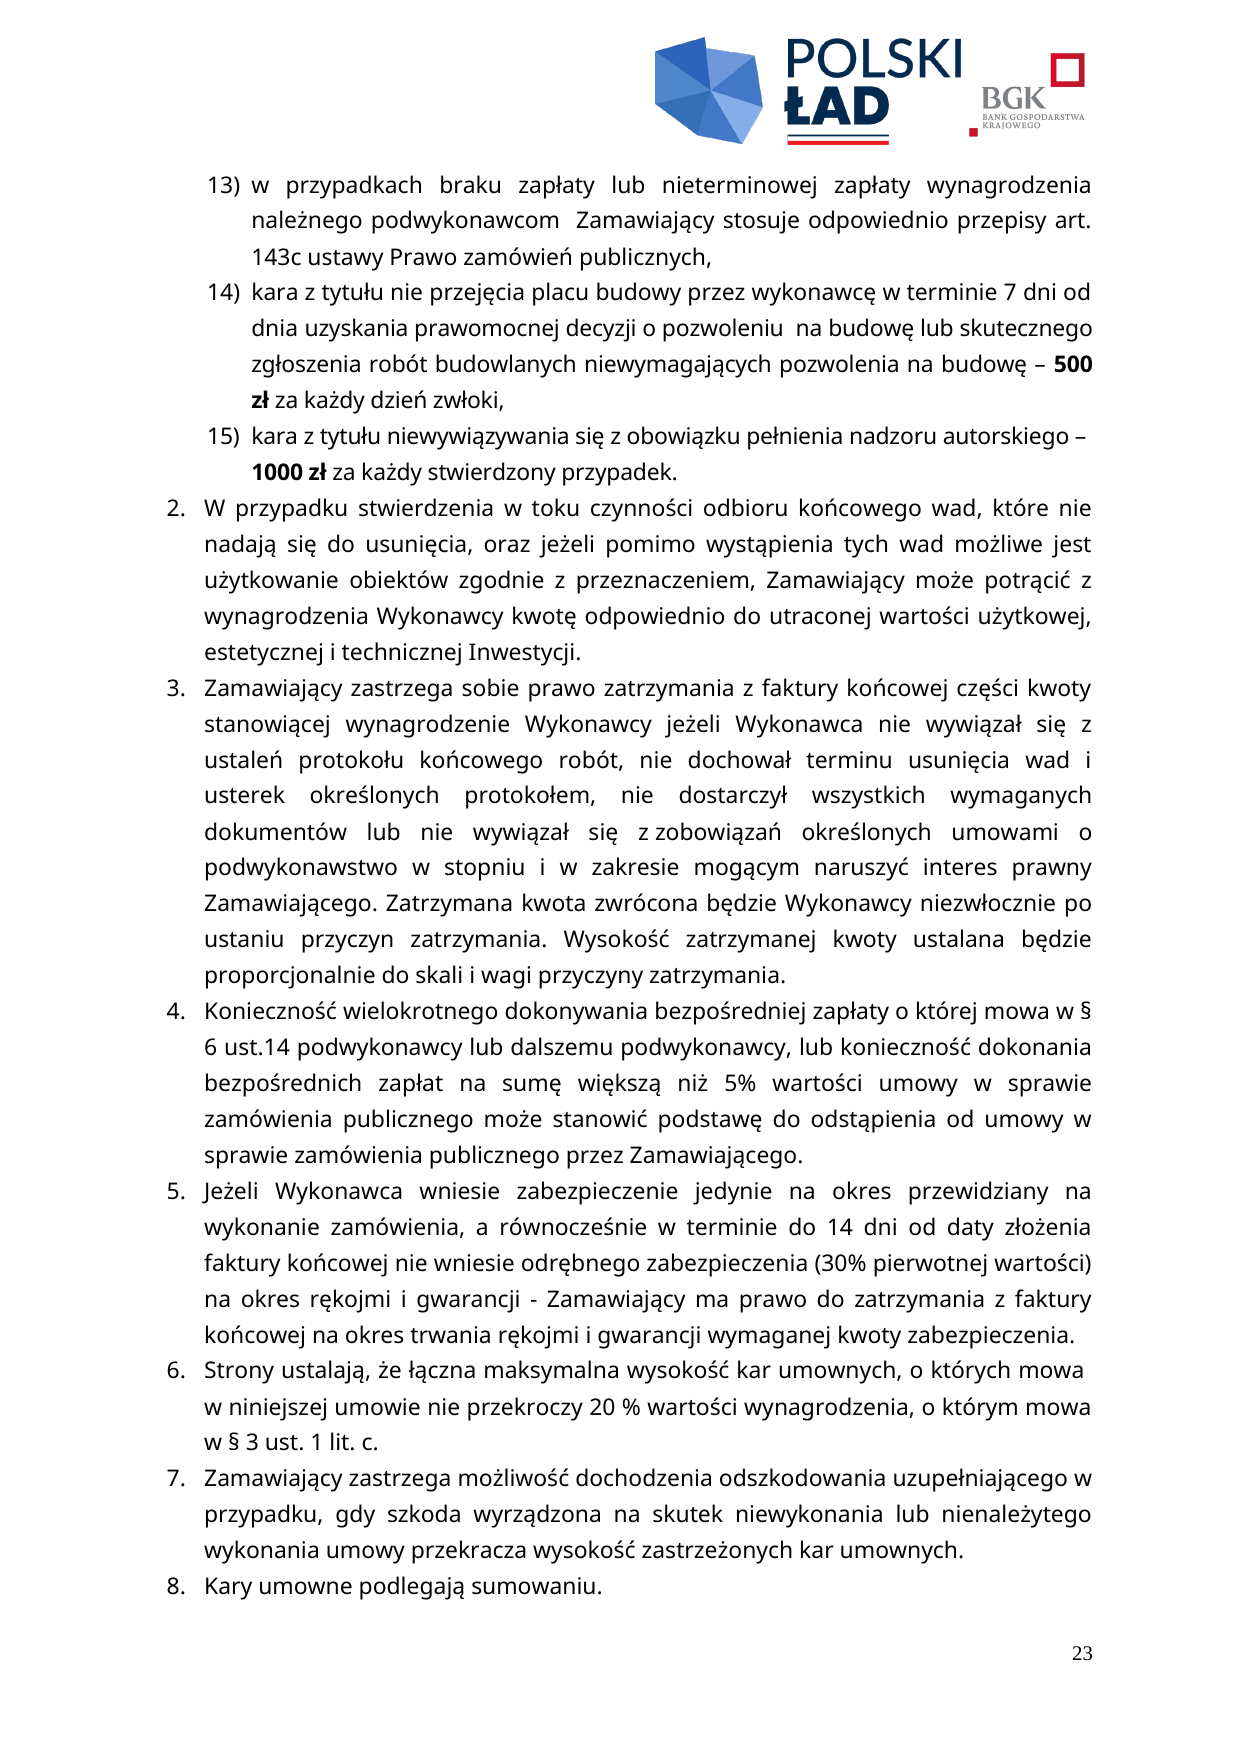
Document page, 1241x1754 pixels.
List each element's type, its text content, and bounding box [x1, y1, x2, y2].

list Zamawiający zastrzega możliwość dochodzenia odszkodowania uzupełniającego w przypadku, gdy szkoda wyrządzona na skutek niewykonania lub nienależytego wykonania umowy przekracza wysokość zastrzeżonych kar umownych. [166, 1462, 1093, 1565]
list W przypadku stwierdzenia w toku czynności odbioru końcowego wad, które nie nadają się do usunięcia, oraz jeżeli pomimo wystąpienia tych wad możliwe jest użytkowanie obiektów zgodnie z przeznaczeniem, Zamawiający może potrącić z wynagrodzenia Wykonawcy kwotę odpowiednio do utraconej wartości użytkowej, estetycznej i technicznej Inwestycji. [166, 492, 1093, 667]
list Strony ustalają, że łączna maksymalna wysokość kar umownych, o których mowa w niniejszej umowie nie przekroczy 20 % wartości wynagrodzenia, o którym mowa w § 3 ust. 1 lit. c. [166, 1354, 1093, 1458]
list Konieczność wielokrotnego dokonywania bezpośredniej zapłaty o której mowa w § 6 ust.14 podwykonawcy lub dalszemu podwykonawcy, lub konieczność dokonania bezpośrednich zapłat na sumę większą niż 5% wartości umowy w sprawie zamówienia publicznego może stanowić podstawę do odstąpienia od umowy w sprawie zamówienia publicznego przez Zamawiającego. [166, 995, 1093, 1170]
list kara z tytułu nie przejęcia placu budowy przez wykonawcę w terminie 7 dni od dnia uzyskania prawomocnej decyzji o pozwoleniu na budowę lub skutecznego zgłoszenia robót budowlanych niewymagających pozwolenia na budowę – 500 zł za każdy dzień zwłoki, [207, 276, 1093, 415]
list kara z tytułu niewywiązywania się z obowiązku pełnienia nadzoru autorskiego – 1000 zł za każdy stwierdzony przypadek. [207, 420, 1093, 487]
list Zamawiający zastrzega sobie prawo zatrzymania z faktury końcowej części kwoty stanowiącej wynagrodzenie Wykonawcy jeżeli Wykonawca nie wywiązał się z ustaleń protokołu końcowego robót, nie dochował terminu usunięcia wad i usterek określonych protokołem, nie dostarczył wszystkich wymaganych dokumentów lub nie wywiązał się z zobowiązań określonych umowami o podwykonawstwo w stopniu i w zakresie mogącym naruszyć interes prawny Zamawiającego. Zatrzymana kwota zwrócona będzie Wykonawcy niezwłocznie po ustaniu przyczyn zatrzymania. Wysokość zatrzymanej kwoty ustalana będzie proporcjonalnie do skali i wagi przyczyny zatrzymania. [166, 672, 1093, 990]
list w przypadkach braku zapłaty lub nieterminowej zapłaty wynagrodzenia należnego podwykonawcom Zamawiający stosuje odpowiednio przepisy art. 143c ustawy Prawo zamówień publicznych, [207, 168, 1093, 272]
list Kary umowne podlegają sumowaniu. [166, 1570, 1093, 1601]
picture [655, 37, 1093, 145]
list Jeżeli Wykonawca wniesie zabezpieczenie jedynie na okres przewidziany na wykonanie zamówienia, a równocześnie w terminie do 14 dni od daty złożenia faktury końcowej nie wniesie odrębnego zabezpieczenia (30% pierwotnej wartości) na okres rękojmi i gwarancji - Zamawiający ma prawo do zatrzymania z faktury końcowej na okres trwania rękojmi i gwarancji wymaganej kwoty zabezpieczenia. [166, 1175, 1093, 1350]
